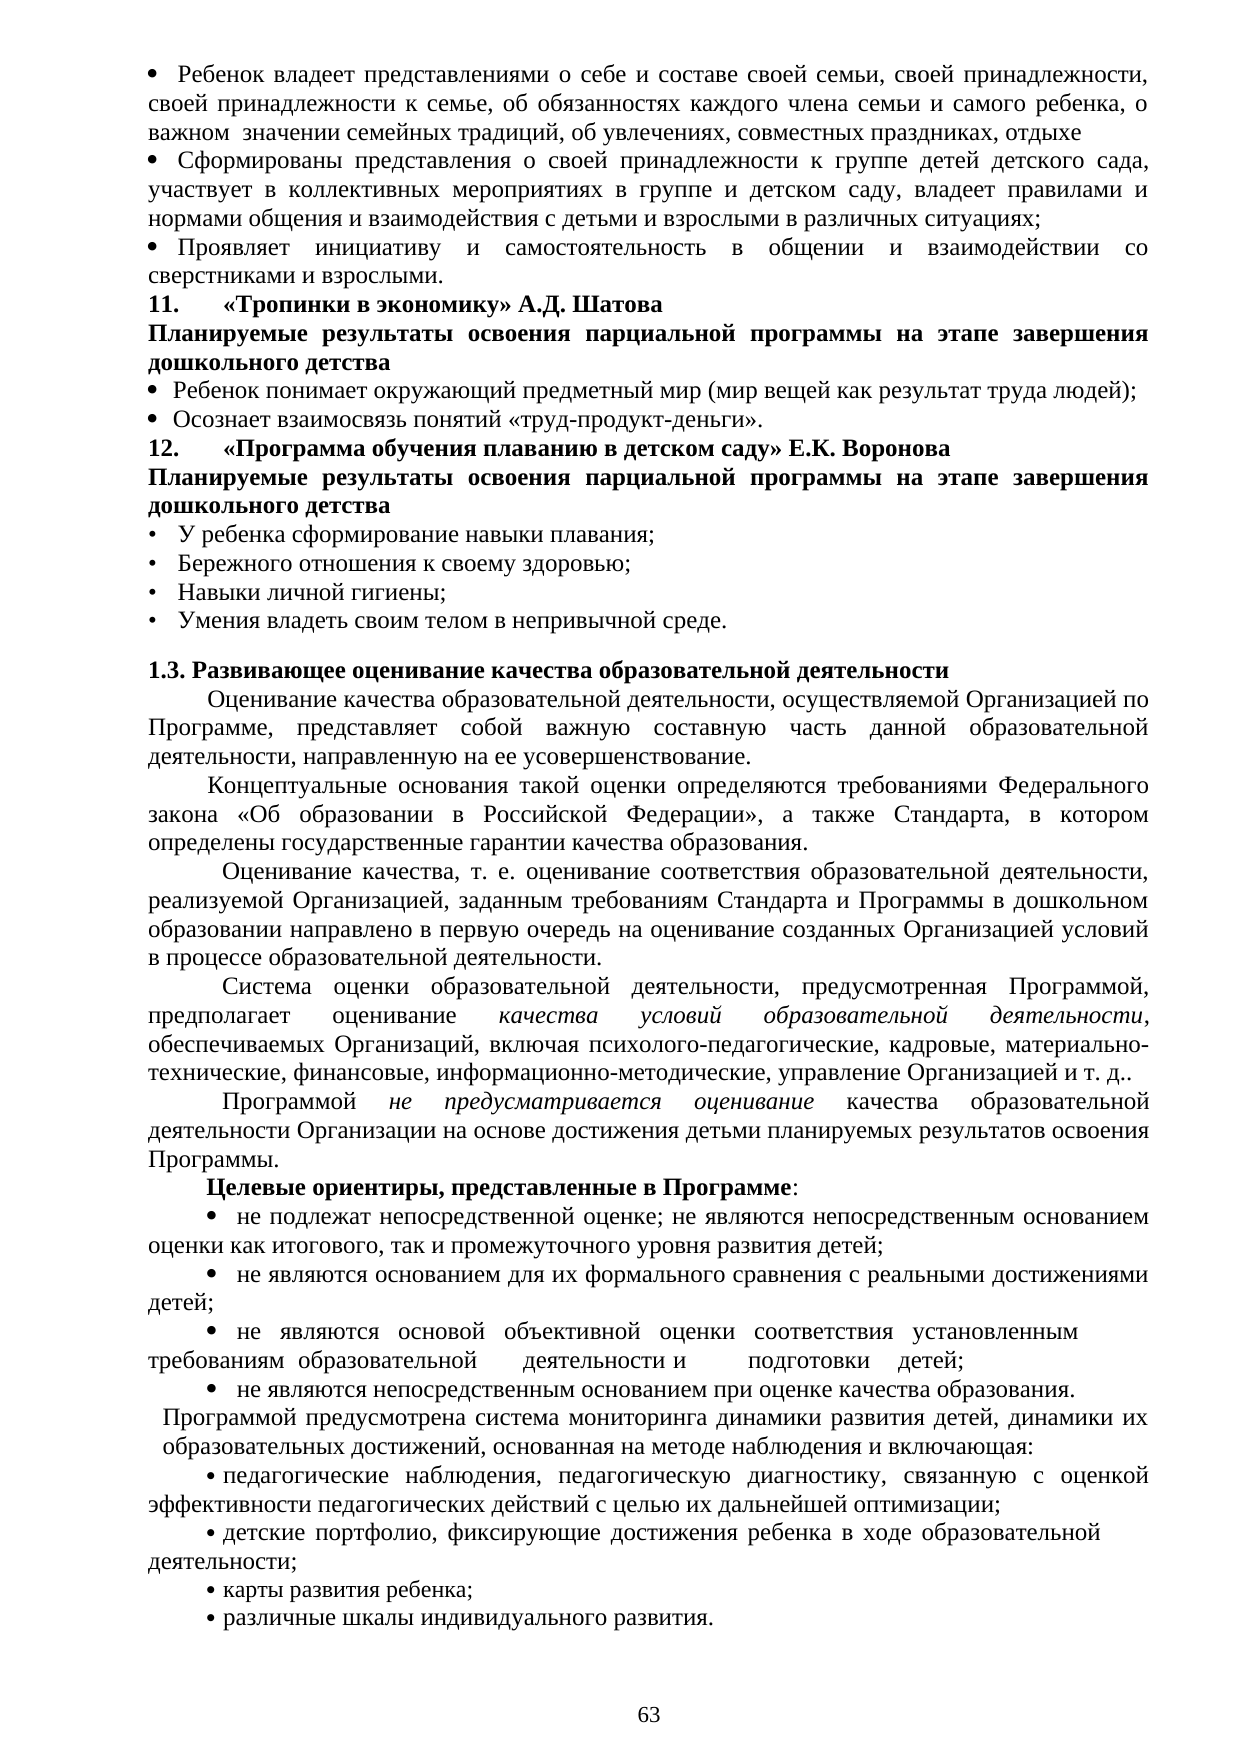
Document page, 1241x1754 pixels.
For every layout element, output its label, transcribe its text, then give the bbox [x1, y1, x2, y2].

list не подлежат непосредственной оценке; не являются непосредственным основанием оценки как итогового, так и промежуточного уровня развития детей; [148, 1201, 1150, 1259]
list У ребенка сформирование навыки плавания; [148, 519, 1150, 548]
text Программой предусмотрена система мониторинга динамики развития детей, динамики их образовательных достижений, основанная на методе наблюдения и включающая: [162, 1402, 1150, 1460]
list Умения владеть своим телом в непривычной среде. [148, 605, 1150, 634]
list Проявляет инициативу и самостоятельность в общении и взаимодействии со сверстниками и взрослыми. [148, 232, 1150, 289]
subtitle 1.3. Развивающее оценивание качества образовательной деятельности [148, 655, 1150, 684]
list детские портфолио, фиксирующие достижения ребенка в ходе образовательной деятельности; [148, 1517, 1102, 1575]
text Планируемые результаты освоения парциальной программы на этапе завершения дошкольного детства [148, 318, 1150, 375]
list Осознает взаимосвязь понятий «труд-продукт-деньги». [148, 404, 1150, 433]
list карты развития ребенка; [207, 1575, 1150, 1602]
list Ребенок владеет представлениями о себе и составе своей семьи, своей принадлежности, своей принадлежности к семье, об обязанностях каждого члена семьи и самого ребенка, о важном значении семейных традиций, об увлечениях, совместных праздниках, отдыхе [148, 59, 1150, 145]
list «Тропинки в экономику» А.Д. Шатова [148, 289, 1150, 318]
list «Программа обучения плаванию в детском саду» Е.К. Воронова [148, 433, 1150, 462]
list не являются основой объективной оценки соответствия установленным [148, 1316, 1150, 1345]
text требованиям образовательной деятельности и подготовки детей; [148, 1345, 1150, 1374]
list различные шкалы индивидуального развития. [207, 1602, 1150, 1631]
list не являются непосредственным основанием при оценке качества образования. [148, 1374, 1150, 1402]
text Оценивание качества, т. е. оценивание соответствия образовательной деятельности, реализуемой Организацией, заданным требованиям Стандарта и Программы в дошкольном образовании направлено в первую очередь на оценивание созданных Организацией условий в процессе образовательной деятельности. [148, 856, 1150, 971]
text Концептуальные основания такой оценки определяются требованиями Федерального закона «Об образовании в Российской Федерации», а также Стандарта, в котором определены государственные гарантии качества образования. [148, 770, 1150, 856]
text Система оценки образовательной деятельности, предусмотренная Программой, предполагает оценивание качества условий образовательной деятельности, обеспечиваемых Организаций, включая психолого-педагогические, кадровые, материально-технические, финансовые, информационно-методические, управление Организацией и т. д.. [148, 971, 1150, 1086]
text Программой не предусматривается оценивание качества образовательной деятельности Организации на основе достижения детьми планируемых результатов освоения Программы. [148, 1086, 1150, 1172]
text Целевые ориентиры, представленные в Программе: [206, 1172, 1150, 1201]
list Планируемые результаты освоения парциальной программы на этапе завершения дошкольного детства [148, 462, 1150, 519]
text Оценивание качества образовательной деятельности, осуществляемой Организацией по Программе, представляет собой важную составную часть данной образовательной деятельности, направленную на ее усовершенствование. [148, 684, 1150, 770]
list не являются основанием для их формального сравнения с реальными достижениями детей; [148, 1259, 1150, 1316]
list Бережного отношения к своему здоровью; [148, 548, 1150, 577]
list Ребенок понимает окружающий предметный мир (мир вещей как результат труда людей); [148, 375, 1150, 404]
list педагогические наблюдения, педагогическую диагностику, связанную с оценкой эффективности педагогических действий с целью их дальнейшей оптимизации; [148, 1460, 1150, 1517]
list Навыки личной гигиены; [148, 577, 1150, 605]
list Сформированы представления о своей принадлежности к группе детей детского сада, участвует в коллективных мероприятиях в группе и детском саду, владеет правилами и нормами общения и взаимодействия с детьми и взрослыми в различных ситуациях; [148, 145, 1150, 232]
